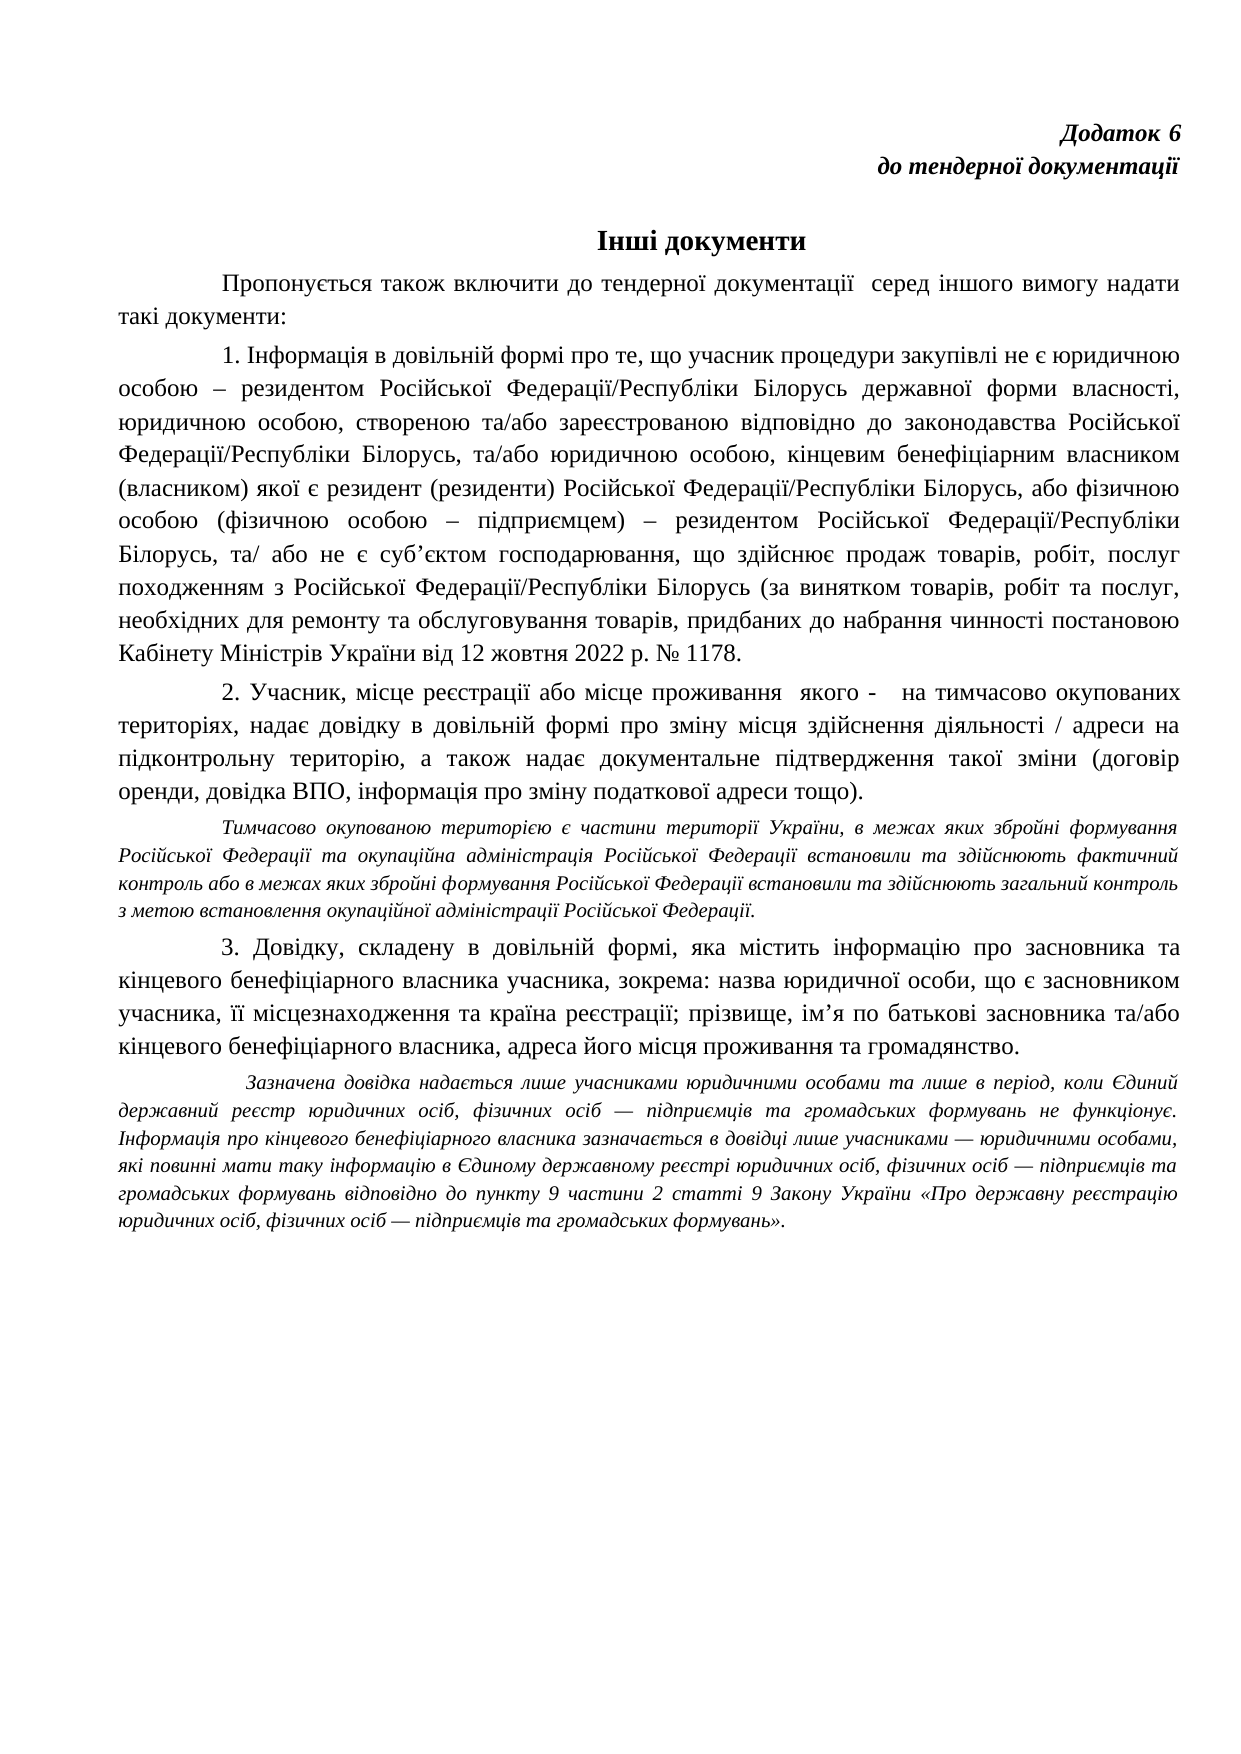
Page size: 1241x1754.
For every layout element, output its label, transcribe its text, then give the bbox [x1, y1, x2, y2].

text до тендерної документації [118, 151, 1181, 180]
text 1. Інформація в довільній формі про те, що учасник процедури закупівлі не є юридичною особою – резидентом Російської Федерації/Республіки Білорусь державної форми власності, юридичною особою, створеною та/або зареєстрованою відповідно до законодавства Російської Федерації/Республіки Білорусь, та/або юридичною особою, кінцевим бенефіціарним власником (власником) якої є резидент (резиденти) Російської Федерації/Республіки Білорусь, або фізичною особою (фізичною особою – підприємцем) – резидентом Російської Федерації/Республіки Білорусь, та/ або не є суб’єктом господарювання, що здійснює продаж товарів, робіт, послуг походженням з Російської Федерації/Республіки Білорусь (за винятком товарів, робіт та послуг, необхідних для ремонту та обслуговування товарів, придбаних до набрання чинності постановою Кабінету Міністрів України від 12 жовтня 2022 р. № 1178. [118, 341, 1181, 666]
text Пропонується також включити до тендерної документації серед іншого вимогу надати такі документи: [118, 268, 1181, 330]
text 2. Учасник, місце реєстрації або місце проживання якого - на тимчасово окупованих територіях, надає довідку в довільній формі про зміну місця здійснення діяльності / адреси на підконтрольну територію, а також надає документальне підтвердження такої зміни (договір оренди, довідка ВПО, інформація про зміну податкової адреси тощо). [118, 677, 1181, 805]
text Інші документи [118, 223, 1181, 257]
text Зазначена довідка надається лише учасниками юридичними особами та лише в період, коли Єдиний державний реєстр юридичних осіб, фізичних осіб — підприємців та громадських формувань не функціонує. Інформація про кінцевого бенефіціарного власника зазначається в довідці лише учасниками — юридичними особами, які повинні мати таку інформацію в Єдиному державному реєстрі юридичних осіб, фізичних осіб — підприємців та громадських формувань відповідно до пункту 9 частини 2 статті 9 Закону України «Про державну реєстрацію юридичних осіб, фізичних осіб — підприємців та громадських формувань». [118, 1070, 1181, 1232]
text Додаток 6 [118, 118, 1181, 147]
text 3. Довідку, складену в довільній формі, яка містить інформацію про засновника та кінцевого бенефіціарного власника учасника, зокрема: назва юридичної особи, що є засновником учасника, її місцезнаходження та країна реєстрації; прізвище, ім’я по батькові засновника та/або кінцевого бенефіціарного власника, адреса його місця проживання та громадянство. [118, 932, 1181, 1060]
text Тимчасово окупованою територією є частини території України, в межах яких збройні формування Російської Федерації та окупаційна адміністрація Російської Федерації встановили та здійснюють фактичний контроль або в межах яких збройні формування Російської Федерації встановили та здійснюють загальний контроль з метою встановлення окупаційної адміністрації Російської Федерації. [118, 815, 1181, 922]
